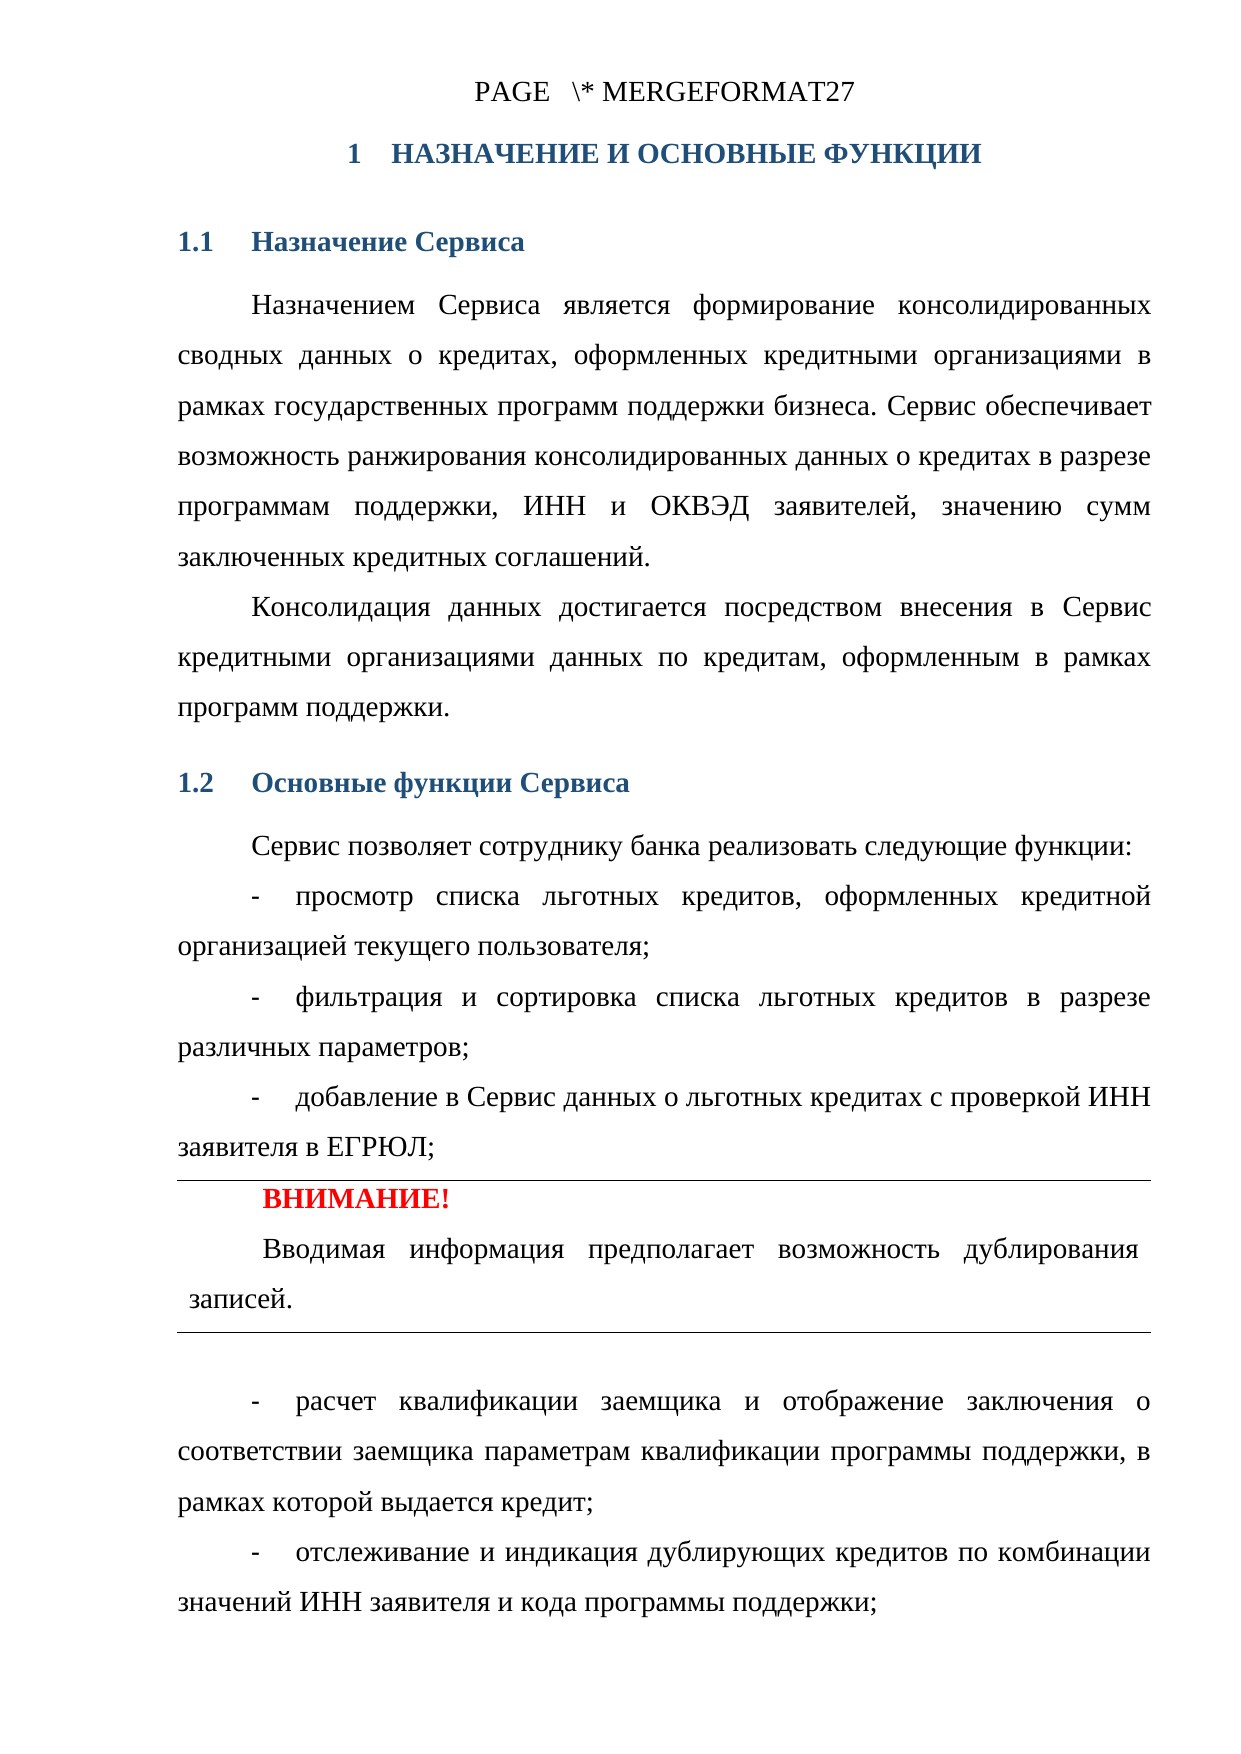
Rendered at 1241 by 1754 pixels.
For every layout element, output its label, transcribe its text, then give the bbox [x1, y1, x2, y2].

subtitle НАЗНАЧЕНИЕ И ОСНОВНЫЕ ФУНКЦИИ [177, 136, 1152, 170]
list просмотр списка льготных кредитов, оформленных кредитной организацией текущего пользователя; [177, 878, 1152, 962]
table_header ВНИМАНИЕ! Вводимая информация предполагает возможность дублирования записей. [177, 1181, 1151, 1332]
subtitle Назначение Сервиса [177, 224, 1152, 258]
text Консолидация данных достигается посредством внесения в Сервис кредитными организациями данных по кредитам, оформленным в рамках программ поддержки. [177, 589, 1152, 723]
list фильтрация и сортировка списка льготных кредитов в разрезе различных параметров; [177, 979, 1152, 1062]
list расчет квалификации заемщика и отображение заключения о соответствии заемщика параметрам квалификации программы поддержки, в рамках которой выдается кредит; [177, 1383, 1152, 1517]
text Сервис позволяет сотруднику банка реализовать следующие функции: [177, 828, 1152, 861]
list отслеживание и индикация дублирующих кредитов по комбинации значений ИНН заявителя и кода программы поддержки; [177, 1534, 1152, 1618]
text Назначением Сервиса является формирование консолидированных сводных данных о кредитах, оформленных кредитными организациями в рамках государственных программ поддержки бизнеса. Сервис обеспечивает возможность ранжирования консолидированных данных о кредитах в разрезе программам поддержки, ИНН и ОКВЭД заявителей, значению сумм заключенных кредитных соглашений. [177, 287, 1152, 572]
list добавление в Сервис данных о льготных кредитах с проверкой ИНН заявителя в ЕГРЮЛ; [177, 1079, 1152, 1163]
subtitle Основные функции Сервиса [177, 765, 1152, 798]
